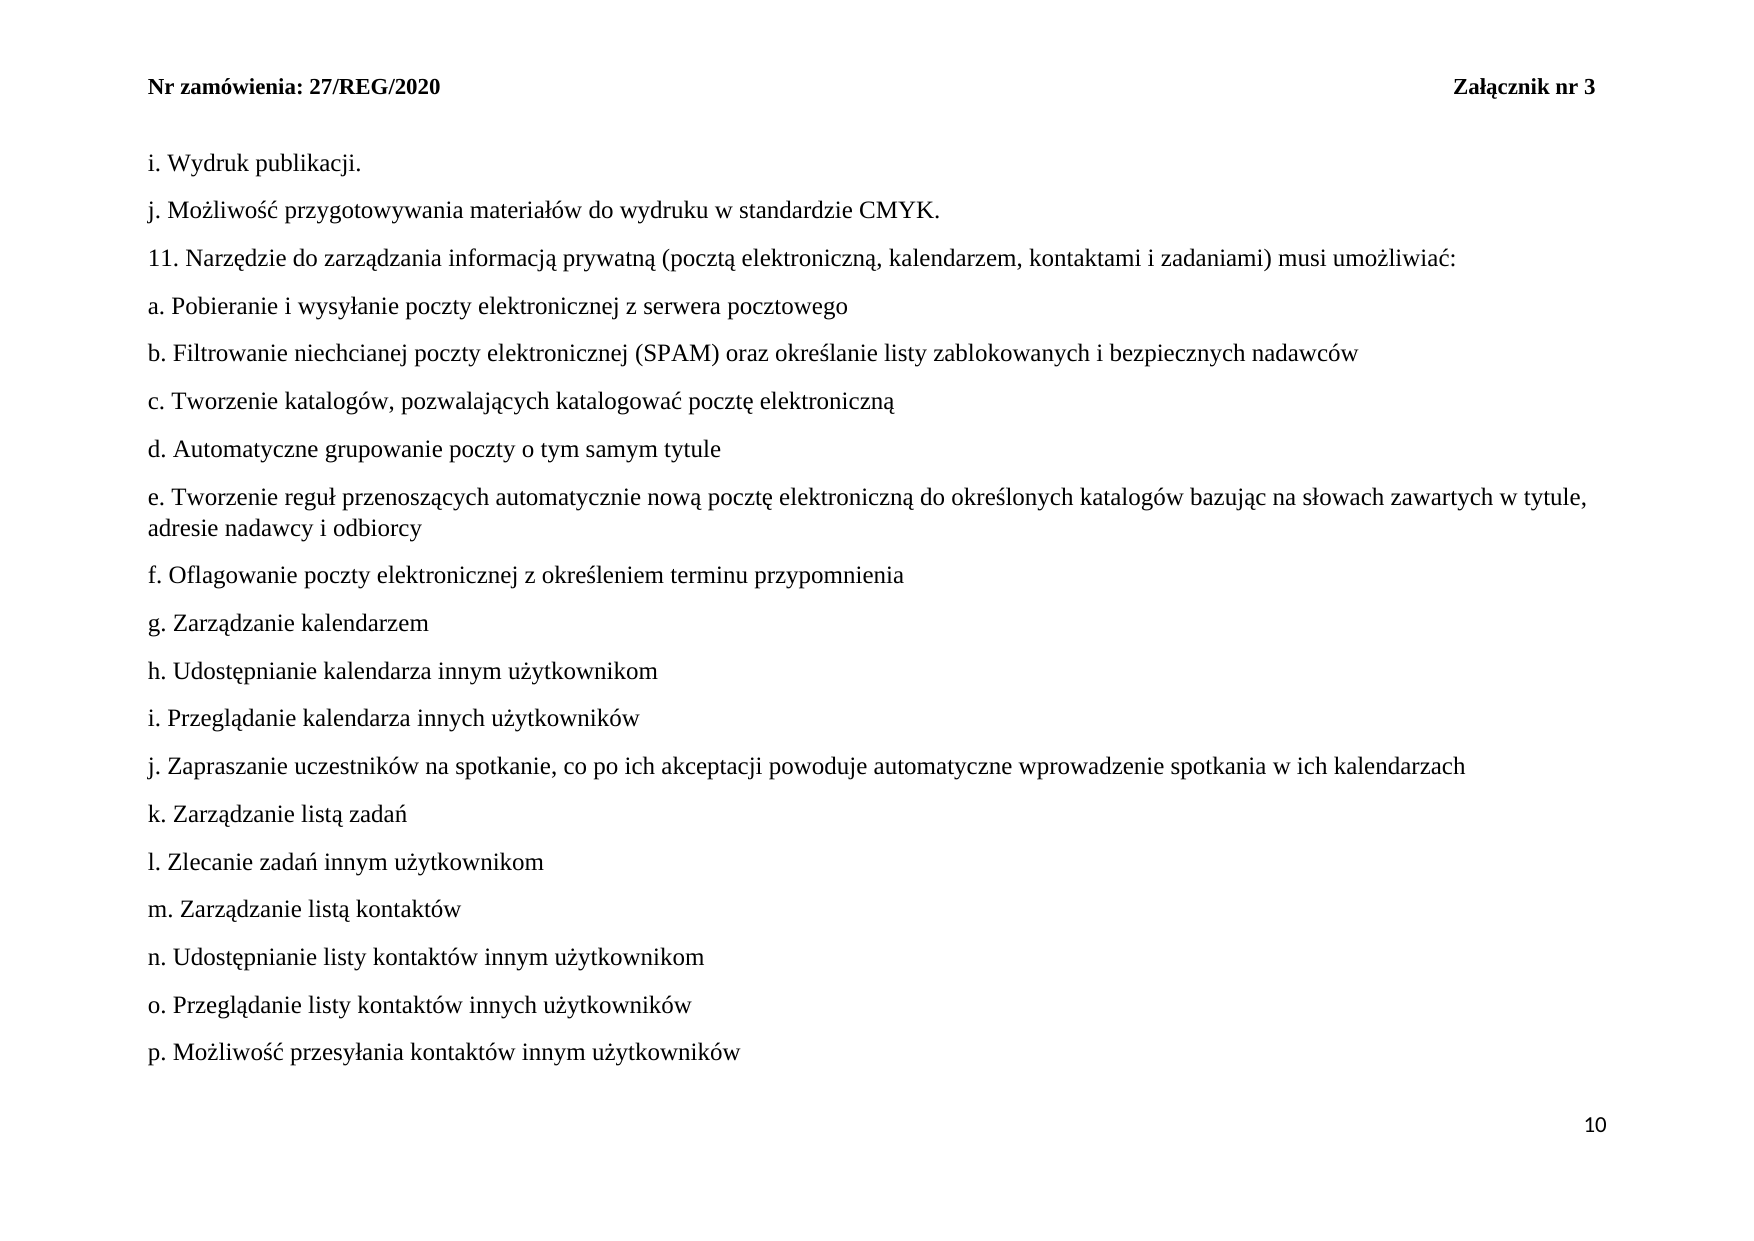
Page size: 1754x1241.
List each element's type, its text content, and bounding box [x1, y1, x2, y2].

text e. Tworzenie reguł przenoszących automatycznie nową pocztę elektroniczną do określonych katalogów bazując na słowach zawartych w tytule, adresie nadawcy i odbiorcy [148, 482, 1606, 541]
text b. Filtrowanie niechcianej poczty elektronicznej (SPAM) oraz określanie listy zablokowanych i bezpiecznych nadawców [148, 338, 1606, 367]
text m. Zarządzanie listą kontaktów [148, 894, 1606, 923]
text j. Możliwość przygotowywania materiałów do wydruku w standardzie CMYK. [148, 195, 1606, 224]
text l. Zlecanie zadań innym użytkownikom [148, 847, 1606, 875]
text n. Udostępnianie listy kontaktów innym użytkownikom [148, 942, 1606, 971]
text 11. Narzędzie do zarządzania informacją prywatną (pocztą elektroniczną, kalendarzem, kontaktami i zadaniami) musi umożliwiać: [148, 243, 1606, 272]
text j. Zapraszanie uczestników na spotkanie, co po ich akceptacji powoduje automatyczne wprowadzenie spotkania w ich kalendarzach [148, 751, 1606, 780]
text o. Przeglądanie listy kontaktów innych użytkowników [148, 990, 1606, 1018]
text i. Przeglądanie kalendarza innych użytkowników [148, 703, 1606, 732]
text c. Tworzenie katalogów, pozwalających katalogować pocztę elektroniczną [148, 386, 1606, 415]
text k. Zarządzanie listą zadań [148, 799, 1606, 828]
text a. Pobieranie i wysyłanie poczty elektronicznej z serwera pocztowego [148, 291, 1606, 319]
text f. Oflagowanie poczty elektronicznej z określeniem terminu przypomnienia [148, 560, 1606, 589]
text i. Wydruk publikacji. [148, 148, 1606, 176]
text h. Udostępnianie kalendarza innym użytkownikom [148, 656, 1606, 684]
text g. Zarządzanie kalendarzem [148, 608, 1606, 637]
text d. Automatyczne grupowanie poczty o tym samym tytule [148, 434, 1606, 463]
text p. Możliwość przesyłania kontaktów innym użytkowników [148, 1037, 1606, 1066]
